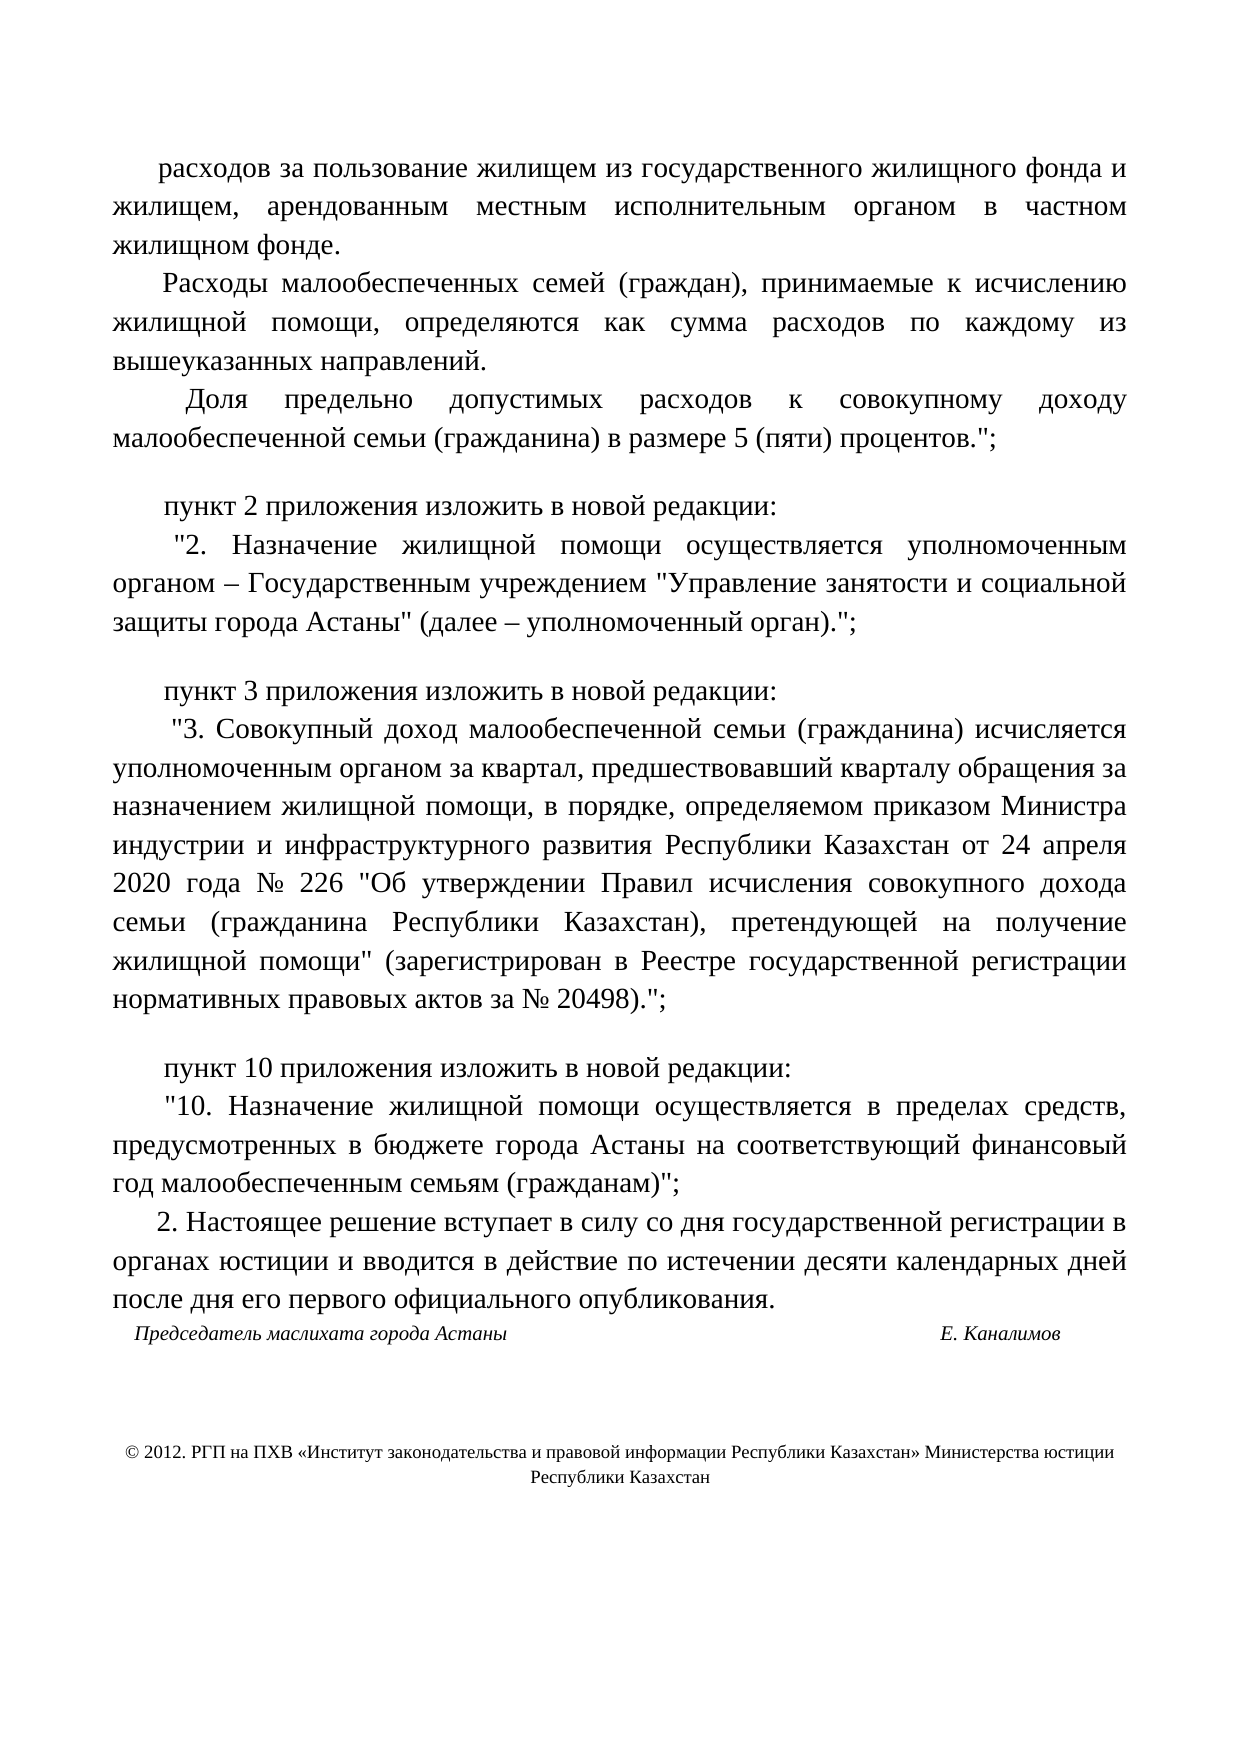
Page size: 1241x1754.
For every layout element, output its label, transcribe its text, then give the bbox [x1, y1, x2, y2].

text расходов за пользование жилищем из государственного жилищного фонда и жилищем, арендованным местным исполнительным органом в частном жилищном фонде. [112, 150, 1128, 261]
text пункт 10 приложения изложить в новой редакции: [112, 1050, 1128, 1083]
text "10. Назначение жилищной помощи осуществляется в пределах средств, предусмотренных в бюджете города Астаны на соответствующий финансовый год малообеспеченным семьям (гражданам)"; [112, 1088, 1128, 1199]
text Расходы малообеспеченных семей (граждан), принимаемые к исчислению жилищной помощи, определяются как сумма расходов по каждому из вышеуказанных направлений. [112, 266, 1128, 376]
text Доля предельно допустимых расходов к совокупному доходу малообеспеченной семьи (гражданина) в размере 5 (пяти) процентов."; [112, 381, 1128, 453]
table_header Е. Каналимов [939, 1320, 1240, 1351]
table_header Председатель маслихата города Астаны [101, 1320, 939, 1351]
text "2. Назначение жилищной помощи осуществляется уполномоченным органом – Государственным учреждением "Управление занятости и социальной защиты города Астаны" (далее – уполномоченный орган)."; [112, 527, 1128, 638]
text "3. Совокупный доход малообеспеченной семьи (гражданина) исчисляется уполномоченным органом за квартал, предшествовавший кварталу обращения за назначением жилищной помощи, в порядке, определяемом приказом Министра индустрии и инфраструктурного развития Республики Казахстан от 24 апреля 2020 года № 226 "Об утверждении Правил исчисления совокупного дохода семьи (гражданина Республики Казахстан), претендующей на получение жилищной помощи" (зарегистрирован в Реестре государственной регистрации нормативных правовых актов за № 20498)."; [112, 711, 1128, 1015]
text пункт 2 приложения изложить в новой редакции: [112, 488, 1128, 522]
text 2. Настоящее решение вступает в силу со дня государственной регистрации в органах юстиции и вводится в действие по истечении десяти календарных дней после дня его первого официального опубликования. [112, 1204, 1128, 1315]
text © 2012. РГП на ПХВ «Институт законодательства и правовой информации Республики Казахстан» Министерства юстиции Республики Казахстан [112, 1441, 1128, 1488]
text пункт 3 приложения изложить в новой редакции: [112, 673, 1128, 706]
